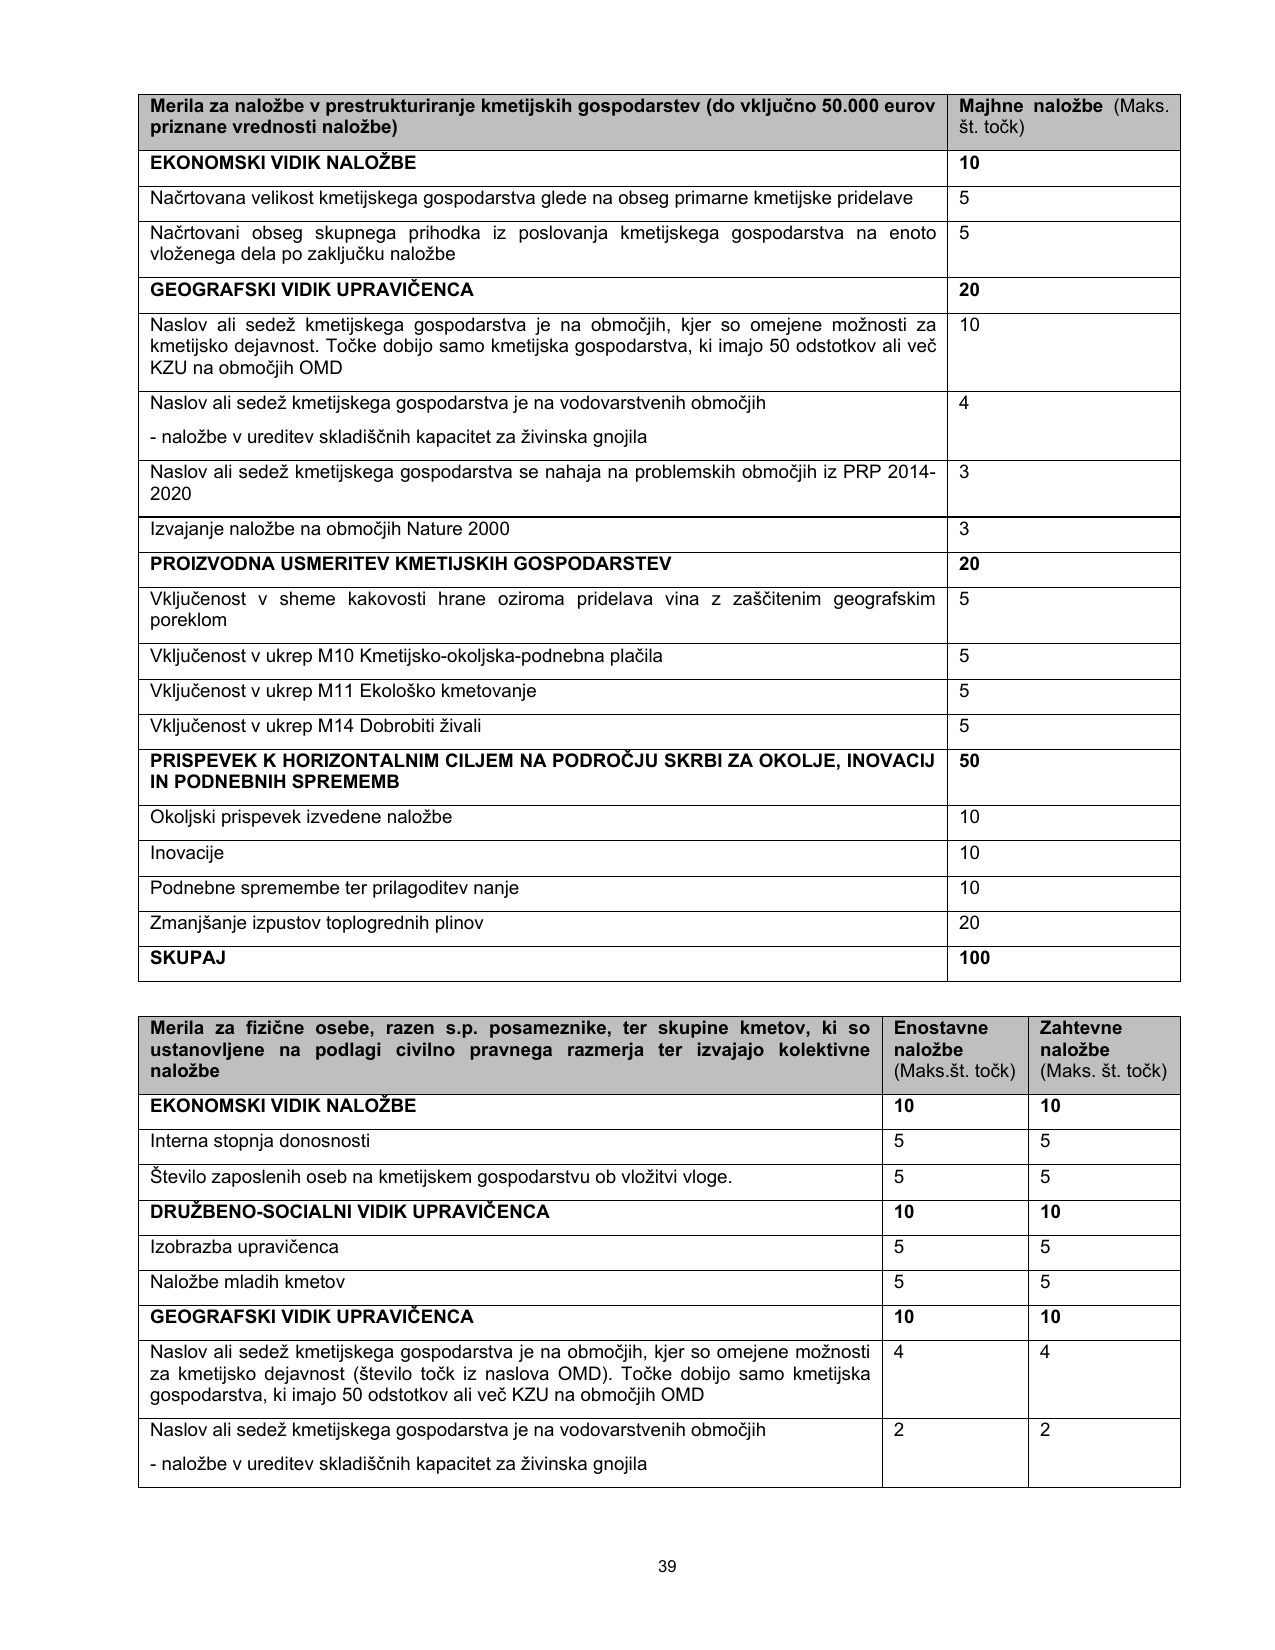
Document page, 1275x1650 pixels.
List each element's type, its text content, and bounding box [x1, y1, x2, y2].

table_header Zahtevne naložbe (Maks. št. točk) [1029, 1017, 1180, 1094]
table_header Majhne naložbe (Maks. št. točk) [948, 95, 1180, 150]
table_cell Naslov ali sedež kmetijskega gospodarstva je na vodovarstvenih območjih - naložbe v ureditev skladiščnih kapacitet za živinska gnojila [139, 392, 947, 460]
table_cell Naslov ali sedež kmetijskega gospodarstva je na območjih, kjer so omejene možnosti za kmetijsko dejavnost. Točke dobijo samo kmetijska gospodarstva, ki imajo 50 odstotkov ali več KZU na območjih OMD [139, 314, 947, 391]
table_cell 5 [948, 644, 1180, 678]
table_header Enostavne naložbe (Maks.št. točk) [883, 1017, 1028, 1094]
table_cell 2 [1029, 1419, 1180, 1487]
table_cell 50 [948, 750, 1180, 805]
table_cell 20 [948, 553, 1180, 587]
table_cell 2 [883, 1419, 1028, 1487]
table_cell 20 [948, 912, 1180, 946]
table_cell EKONOMSKI VIDIK NALOŽBE [139, 1095, 882, 1129]
table_header Merila za fizične osebe, razen s.p. posameznike, ter skupine kmetov, ki so ustanovljene na podlagi civilno pravnega razmerja ter izvajajo kolektivne naložbe [139, 1017, 882, 1094]
table_cell 10 [1029, 1201, 1180, 1234]
table_cell Vključenost v ukrep M11 Ekološko kmetovanje [139, 680, 947, 713]
table_cell 5 [883, 1236, 1028, 1270]
table_cell 5 [1029, 1236, 1180, 1270]
table_cell 5 [1029, 1130, 1180, 1164]
table_cell 4 [883, 1341, 1028, 1418]
table_cell PRISPEVEK K HORIZONTALNIM CILJEM NA PODROČJU SKRBI ZA OKOLJE, INOVACIJ IN PODNEBNIH SPREMEMB [139, 750, 947, 805]
table_cell Podnebne spremembe ter prilagoditev nanje [139, 877, 947, 911]
table_cell 4 [948, 392, 1180, 460]
table_cell 5 [1029, 1165, 1180, 1199]
table_cell 5 [883, 1271, 1028, 1305]
table_cell 5 [1029, 1271, 1180, 1305]
table_cell 10 [948, 877, 1180, 911]
table_cell 3 [948, 518, 1180, 552]
table_cell Načrtovani obseg skupnega prihodka iz poslovanja kmetijskega gospodarstva na enoto vloženega dela po zaključku naložbe [139, 222, 947, 277]
table_cell Število zaposlenih oseb na kmetijskem gospodarstvu ob vložitvi vloge. [139, 1165, 882, 1199]
table_cell 10 [948, 806, 1180, 840]
table_header Merila za naložbe v prestrukturiranje kmetijskih gospodarstev (do vključno 50.000 eurov priznane vrednosti naložbe) [139, 95, 947, 150]
table_cell 5 [948, 680, 1180, 713]
table_cell DRUŽBENO-SOCIALNI VIDIK UPRAVIČENCA [139, 1201, 882, 1234]
table_cell 5 [948, 187, 1180, 221]
table_cell 10 [883, 1095, 1028, 1129]
table_cell GEOGRAFSKI VIDIK UPRAVIČENCA [139, 278, 947, 312]
table_cell GEOGRAFSKI VIDIK UPRAVIČENCA [139, 1306, 882, 1340]
table_cell 10 [883, 1201, 1028, 1234]
table_cell 5 [948, 715, 1180, 749]
table_cell 10 [948, 314, 1180, 391]
table_cell Okoljski prispevek izvedene naložbe [139, 806, 947, 840]
table_cell Vključenost v sheme kakovosti hrane oziroma pridelava vina z zaščitenim geografskim poreklom [139, 588, 947, 643]
table_cell 4 [1029, 1341, 1180, 1418]
table_cell Vključenost v ukrep M14 Dobrobiti živali [139, 715, 947, 749]
table_cell 5 [948, 222, 1180, 277]
table_cell 5 [883, 1165, 1028, 1199]
table_cell Načrtovana velikost kmetijskega gospodarstva glede na obseg primarne kmetijske pridelave [139, 187, 947, 221]
table_cell Naslov ali sedež kmetijskega gospodarstva je na območjih, kjer so omejene možnosti za kmetijsko dejavnost (število točk iz naslova OMD). Točke dobijo samo kmetijska gospodarstva, ki imajo 50 odstotkov ali več KZU na območjih OMD [139, 1341, 882, 1418]
table_cell 10 [948, 841, 1180, 876]
table_cell 10 [948, 151, 1180, 186]
table_cell Interna stopnja donosnosti [139, 1130, 882, 1164]
table_cell Naložbe mladih kmetov [139, 1271, 882, 1305]
table_cell EKONOMSKI VIDIK NALOŽBE [139, 151, 947, 186]
table_cell 100 [948, 947, 1180, 981]
table_cell SKUPAJ [139, 947, 947, 981]
table_cell Izobrazba upravičenca [139, 1236, 882, 1270]
table_cell Inovacije [139, 841, 947, 876]
table_cell 3 [948, 461, 1180, 516]
table_cell 20 [948, 278, 1180, 312]
table_cell Zmanjšanje izpustov toplogrednih plinov [139, 912, 947, 946]
table_cell 10 [883, 1306, 1028, 1340]
table_cell Naslov ali sedež kmetijskega gospodarstva je na vodovarstvenih območjih - naložbe v ureditev skladiščnih kapacitet za živinska gnojila [139, 1419, 882, 1487]
table_cell 5 [948, 588, 1180, 643]
table_cell 5 [883, 1130, 1028, 1164]
table_cell PROIZVODNA USMERITEV KMETIJSKIH GOSPODARSTEV [139, 553, 947, 587]
table_cell 10 [1029, 1306, 1180, 1340]
table_cell Izvajanje naložbe na območjih Nature 2000 [139, 518, 947, 552]
table_cell Naslov ali sedež kmetijskega gospodarstva se nahaja na problemskih območjih iz PRP 2014-2020 [139, 461, 947, 516]
table_cell Vključenost v ukrep M10 Kmetijsko-okoljska-podnebna plačila [139, 644, 947, 678]
table_cell 10 [1029, 1095, 1180, 1129]
